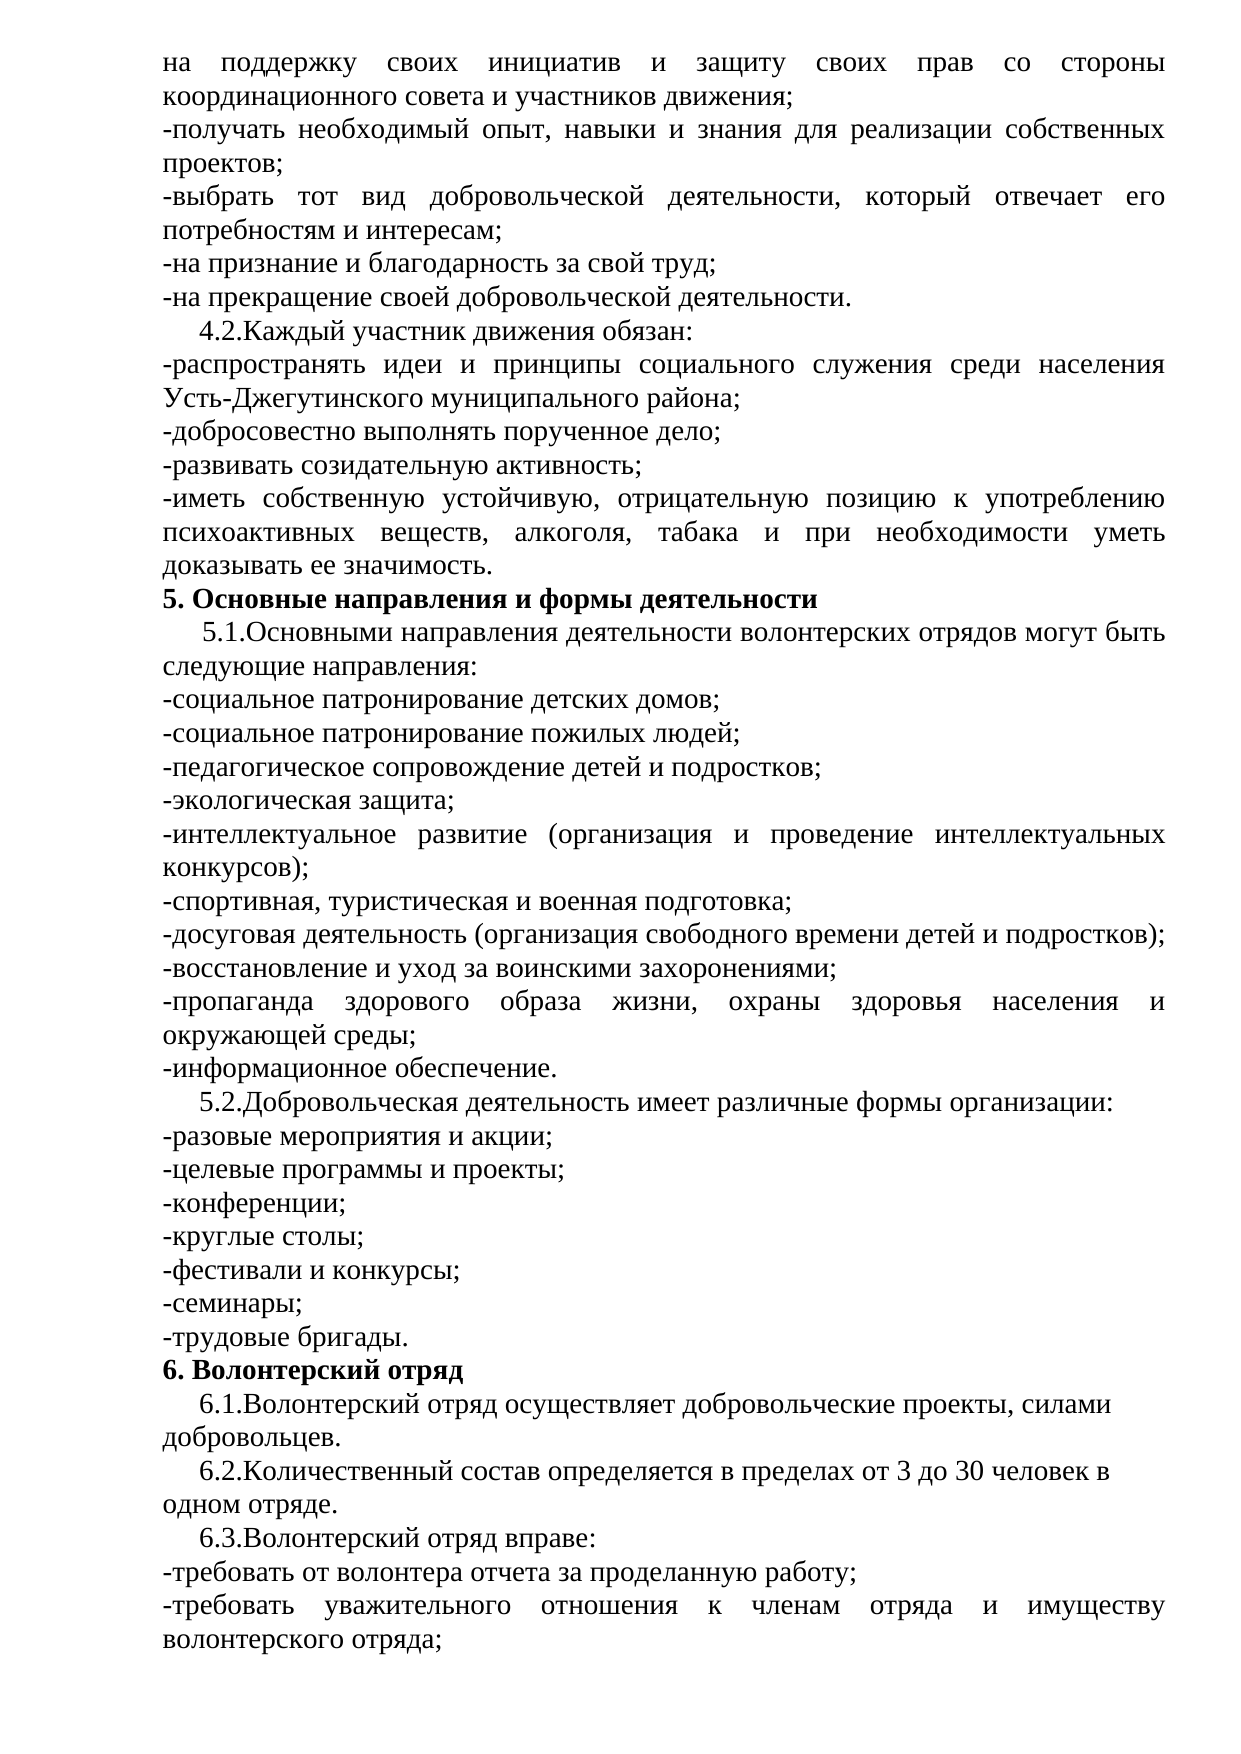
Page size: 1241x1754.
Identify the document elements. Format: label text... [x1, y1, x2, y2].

text -круглые столы; [162, 1218, 1166, 1252]
text -интеллектуальное развитие (организация и проведение интеллектуальных конкурсов); [162, 816, 1166, 883]
text -восстановление и уход за воинскими захоронениями; [162, 950, 1166, 983]
text -педагогическое сопровождение детей и подростков; [162, 749, 1166, 782]
text -трудовые бригады. [162, 1319, 1166, 1352]
text добровольцев. [162, 1419, 1166, 1453]
text -на прекращение своей добровольческой деятельности. [162, 279, 1166, 313]
text -семинары; [162, 1285, 1166, 1319]
text -информационное обеспечение. [162, 1051, 1166, 1084]
text одном отряде. [162, 1487, 1166, 1520]
text -пропаганда здорового образа жизни, охраны здоровья населения и окружающей среды; [162, 983, 1166, 1051]
text -разовые мероприятия и акции; [162, 1118, 1166, 1151]
text 6.1.Волонтерский отряд осуществляет добровольческие проекты, силами [162, 1386, 1166, 1419]
text -социальное патронирование детских домов; [162, 682, 1166, 715]
text -выбрать тот вид добровольческой деятельности, который отвечает его потребностям и интересам; [162, 178, 1166, 246]
text -иметь собственную устойчивую, отрицательную позицию к употреблению психоактивных веществ, алкоголя, табака и при необходимости уметь доказывать ее значимость. [162, 480, 1166, 581]
text -целевые программы и проекты; [162, 1151, 1166, 1185]
text на поддержку своих инициатив и защиту своих прав со стороны координационного совета и участников движения; [162, 44, 1166, 111]
text -на признание и благодарность за свой труд; [162, 246, 1166, 279]
text -получать необходимый опыт, навыки и знания для реализации собственных проектов; [162, 111, 1166, 178]
text 5. Основные направления и формы деятельности [162, 581, 1166, 614]
text -фестивали и конкурсы; [162, 1252, 1166, 1285]
text -распространять идеи и принципы социального служения среди населения Усть-Джегутинского муниципального района; [162, 346, 1166, 413]
text 6.2.Количественный состав определяется в пределах от 3 до 30 человек в [162, 1453, 1166, 1487]
text -досуговая деятельность (организация свободного времени детей и подростков); [162, 916, 1166, 950]
text -требовать от волонтера отчета за проделанную работу; [162, 1554, 1166, 1587]
text -конференции; [162, 1185, 1166, 1218]
text -требовать уважительного отношения к членам отряда и имуществу волонтерского отряда; [162, 1587, 1166, 1654]
text 5.2.Добровольческая деятельность имеет различные формы организации: [162, 1084, 1166, 1118]
text 6.3.Волонтерский отряд вправе: [162, 1520, 1166, 1554]
text 4.2.Каждый участник движения обязан: [162, 313, 1166, 346]
text -экологическая защита; [162, 782, 1166, 816]
text 6. Волонтерский отряд [162, 1352, 1166, 1386]
text -спортивная, туристическая и военная подготовка; [162, 883, 1166, 916]
text -развивать созидательную активность; [162, 447, 1166, 480]
text -добросовестно выполнять порученное дело; [162, 413, 1166, 447]
text 5.1.Основными направления деятельности волонтерских отрядов могут быть следующие направления: [162, 614, 1166, 682]
text -социальное патронирование пожилых людей; [162, 715, 1166, 749]
